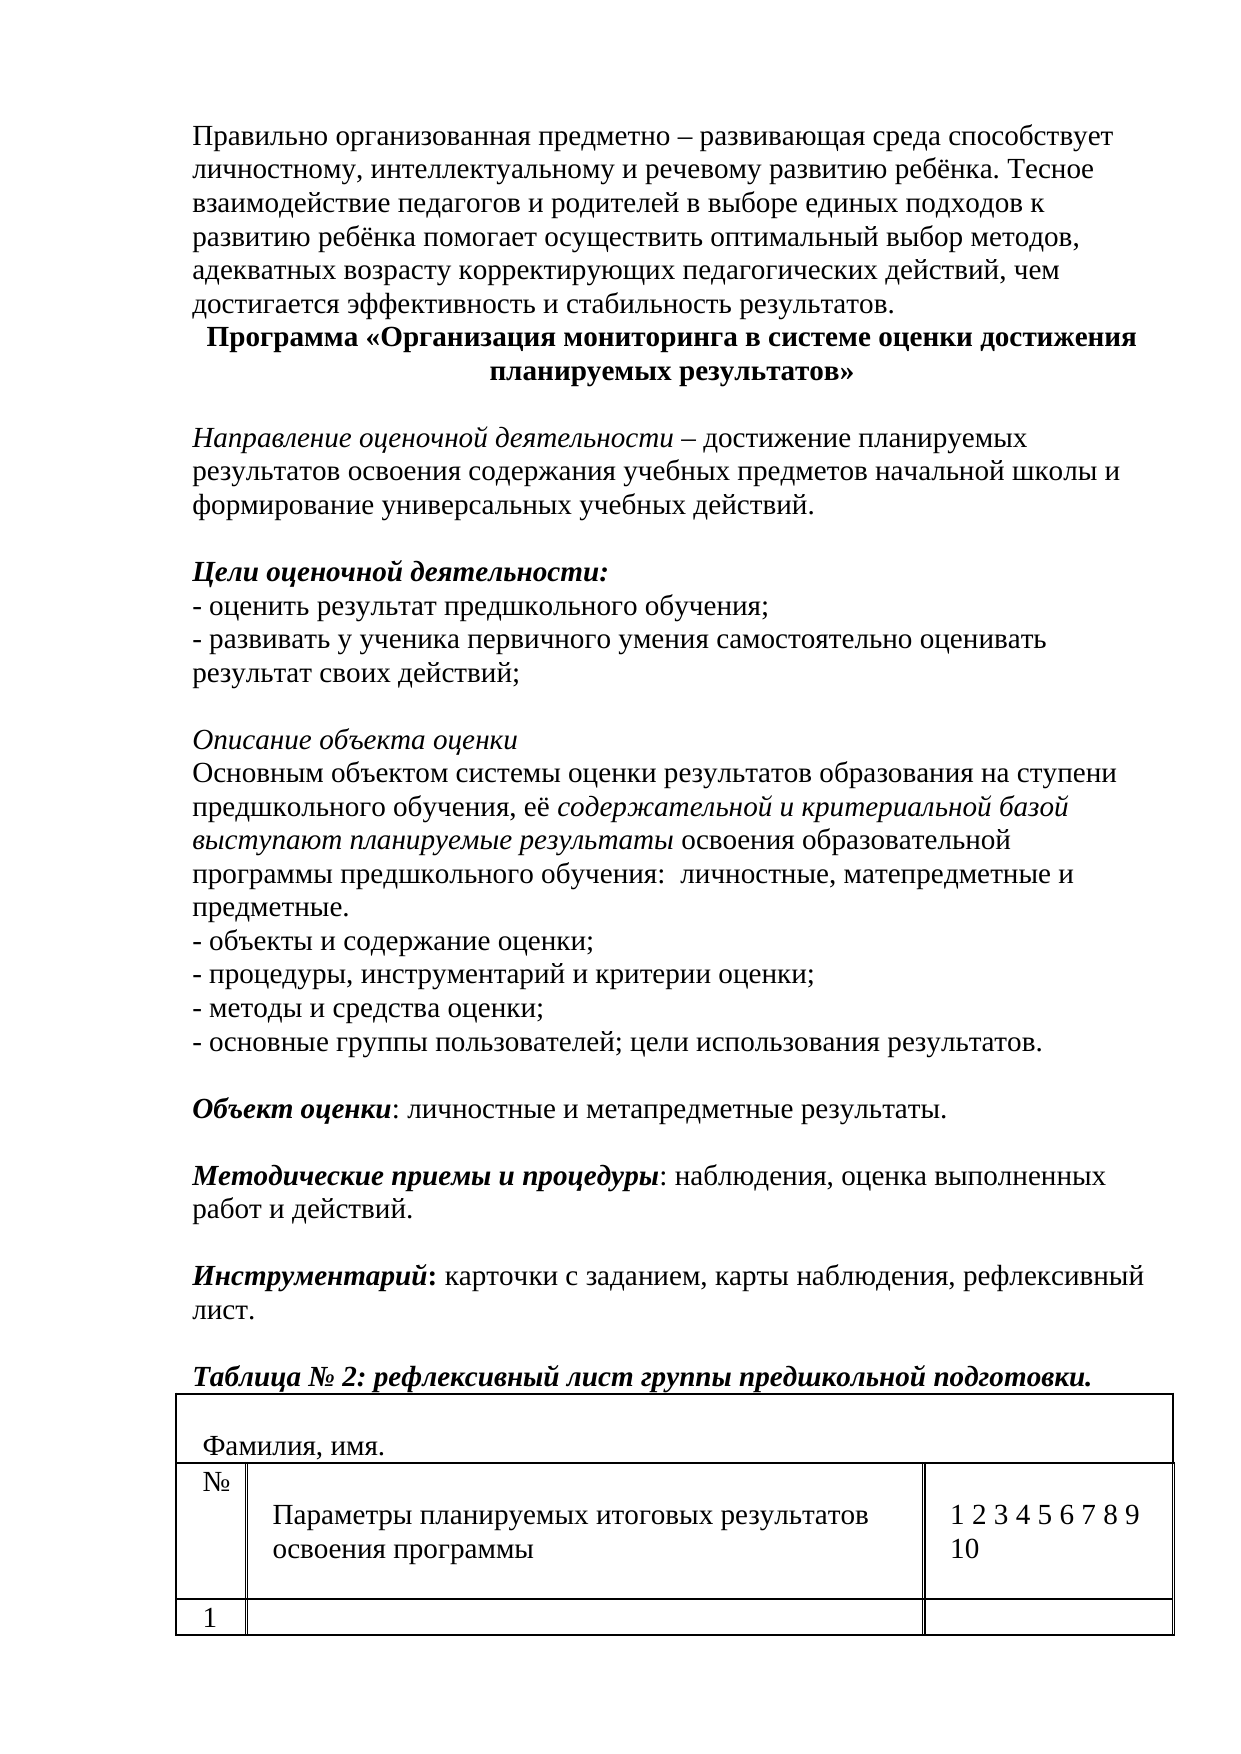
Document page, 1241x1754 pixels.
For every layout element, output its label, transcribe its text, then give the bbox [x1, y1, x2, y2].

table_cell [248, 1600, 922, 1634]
text Инструментарий: карточки с заданием, карты наблюдения, рефлексивный лист. [192, 1258, 1152, 1326]
text Таблица № 2: рефлексивный лист группы предшкольной подготовки. [192, 1359, 1152, 1393]
text планируемых результатов» [192, 353, 1152, 386]
text Правильно организованная предметно – развивающая среда способствует личностному, интеллектуальному и речевому развитию ребёнка. Тесное взаимодействие педагогов и родителей в выборе единых подходов к развитию ребёнка помогает осуществить оптимальный выбор методов, адекватных возрасту корректирующих педагогических действий, чем достигается эффективность и стабильность результатов. [192, 118, 1152, 319]
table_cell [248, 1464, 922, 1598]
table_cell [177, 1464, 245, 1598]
text - основные группы пользователей; цели использования результатов. [192, 1024, 1152, 1057]
text Методические приемы и процедуры: наблюдения, оценка выполненных работ и действий. [192, 1158, 1152, 1225]
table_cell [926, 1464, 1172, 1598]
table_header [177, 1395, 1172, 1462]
text - объекты и содержание оценки; [192, 923, 1152, 957]
text - процедуры, инструментарий и критерии оценки; [192, 957, 1152, 990]
text - методы и средства оценки; [192, 990, 1152, 1024]
text Описание объекта оценки [192, 722, 1152, 755]
text - развивать у ученика первичного умения самостоятельно оценивать результат своих действий; [192, 621, 1152, 688]
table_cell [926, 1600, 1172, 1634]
text Цели оценочной деятельности: [192, 554, 1152, 588]
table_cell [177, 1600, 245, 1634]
text - оценить результат предшкольного обучения; [192, 588, 1152, 621]
text Программа «Организация мониторинга в системе оценки достижения [192, 319, 1152, 353]
text Объект оценки: личностные и метапредметные результаты. [192, 1091, 1152, 1124]
text Основным объектом системы оценки результатов образования на ступени предшкольного обучения, её содержательной и критериальной базой выступают планируемые результаты освоения образовательной программы предшкольного обучения: личностные, матепредметные и предметные. [192, 755, 1152, 923]
text Направление оценочной деятельности – достижение планируемых результатов освоения содержания учебных предметов начальной школы и формирование универсальных учебных действий. [192, 420, 1152, 521]
